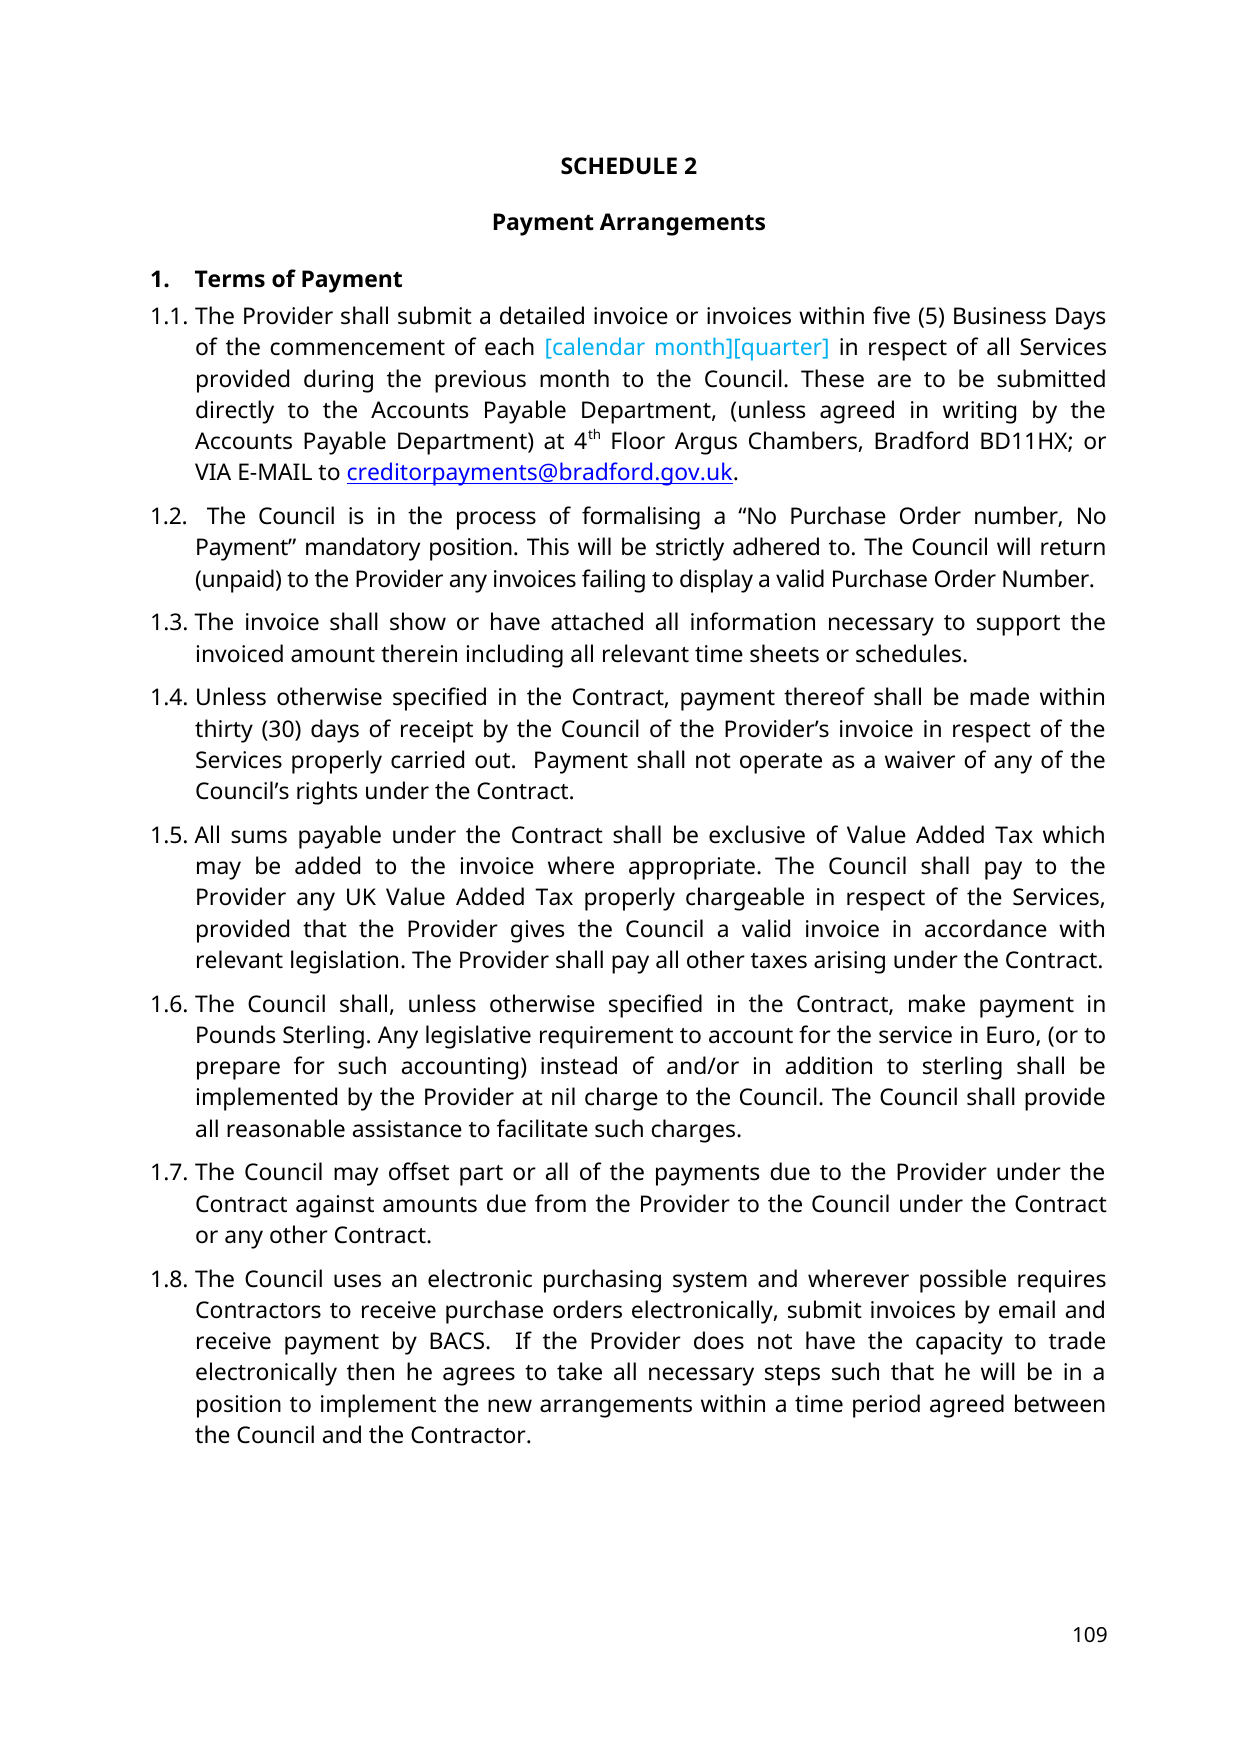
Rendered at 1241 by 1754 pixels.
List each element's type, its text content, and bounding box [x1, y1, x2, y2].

list The Council shall, unless otherwise specified in the Contract, make payment in Pounds Sterling. Any legislative requirement to account for the service in Euro, (or to prepare for such accounting) instead of and/or in addition to sterling shall be implemented by the Provider at nil charge to the Council. The Council shall provide all reasonable assistance to facilitate such charges. [150, 987, 1107, 1144]
list The invoice shall show or have attached all information necessary to support the invoiced amount therein including all relevant time sheets or schedules. [150, 606, 1107, 669]
list Terms of Payment [150, 262, 1107, 294]
list All sums payable under the Contract shall be exclusive of Value Added Tax which may be added to the invoice where appropriate. The Council shall pay to the Provider any UK Value Added Tax properly chargeable in respect of the Services, provided that the Provider gives the Council a valid invoice in accordance with relevant legislation. The Provider shall pay all other taxes arising under the Contract. [150, 819, 1107, 975]
list The Council may offset part or all of the payments due to the Provider under the Contract against amounts due from the Provider to the Council under the Contract or any other Contract. [150, 1156, 1107, 1250]
text Payment Arrangements [150, 206, 1107, 237]
list The Council uses an electronic purchasing system and wherever possible requires Contractors to receive purchase orders electronically, submit invoices by email and receive payment by BACS. If the Provider does not have the capacity to trade electronically then he agrees to take all necessary steps such that he will be in a position to implement the new arrangements within a time period agreed between the Council and the Contractor. [150, 1262, 1107, 1450]
list Unless otherwise specified in the Contract, payment thereof shall be made within thirty (30) days of receipt by the Council of the Provider’s invoice in respect of the Services properly carried out. Payment shall not operate as a waiver of any of the Council’s rights under the Contract. [150, 681, 1107, 806]
list The Council is in the process of formalising a “No Purchase Order number, No Payment” mandatory position. This will be strictly adhered to. The Council will return (unpaid) to the Provider any invoices failing to display a valid Purchase Order Number. [150, 500, 1107, 594]
text SCHEDULE 2 [150, 150, 1107, 181]
list The Provider shall submit a detailed invoice or invoices within five (5) Business Days of the commencement of each [calendar month][quarter] in respect of all Services provided during the previous month to the Council. These are to be submitted directly to the Accounts Payable Department, (unless agreed in writing by the Accounts Payable Department) at 4th Floor Argus Chambers, Bradford BD11HX; or VIA E-MAIL to creditorpayments@bradford.gov.uk. [150, 300, 1107, 487]
